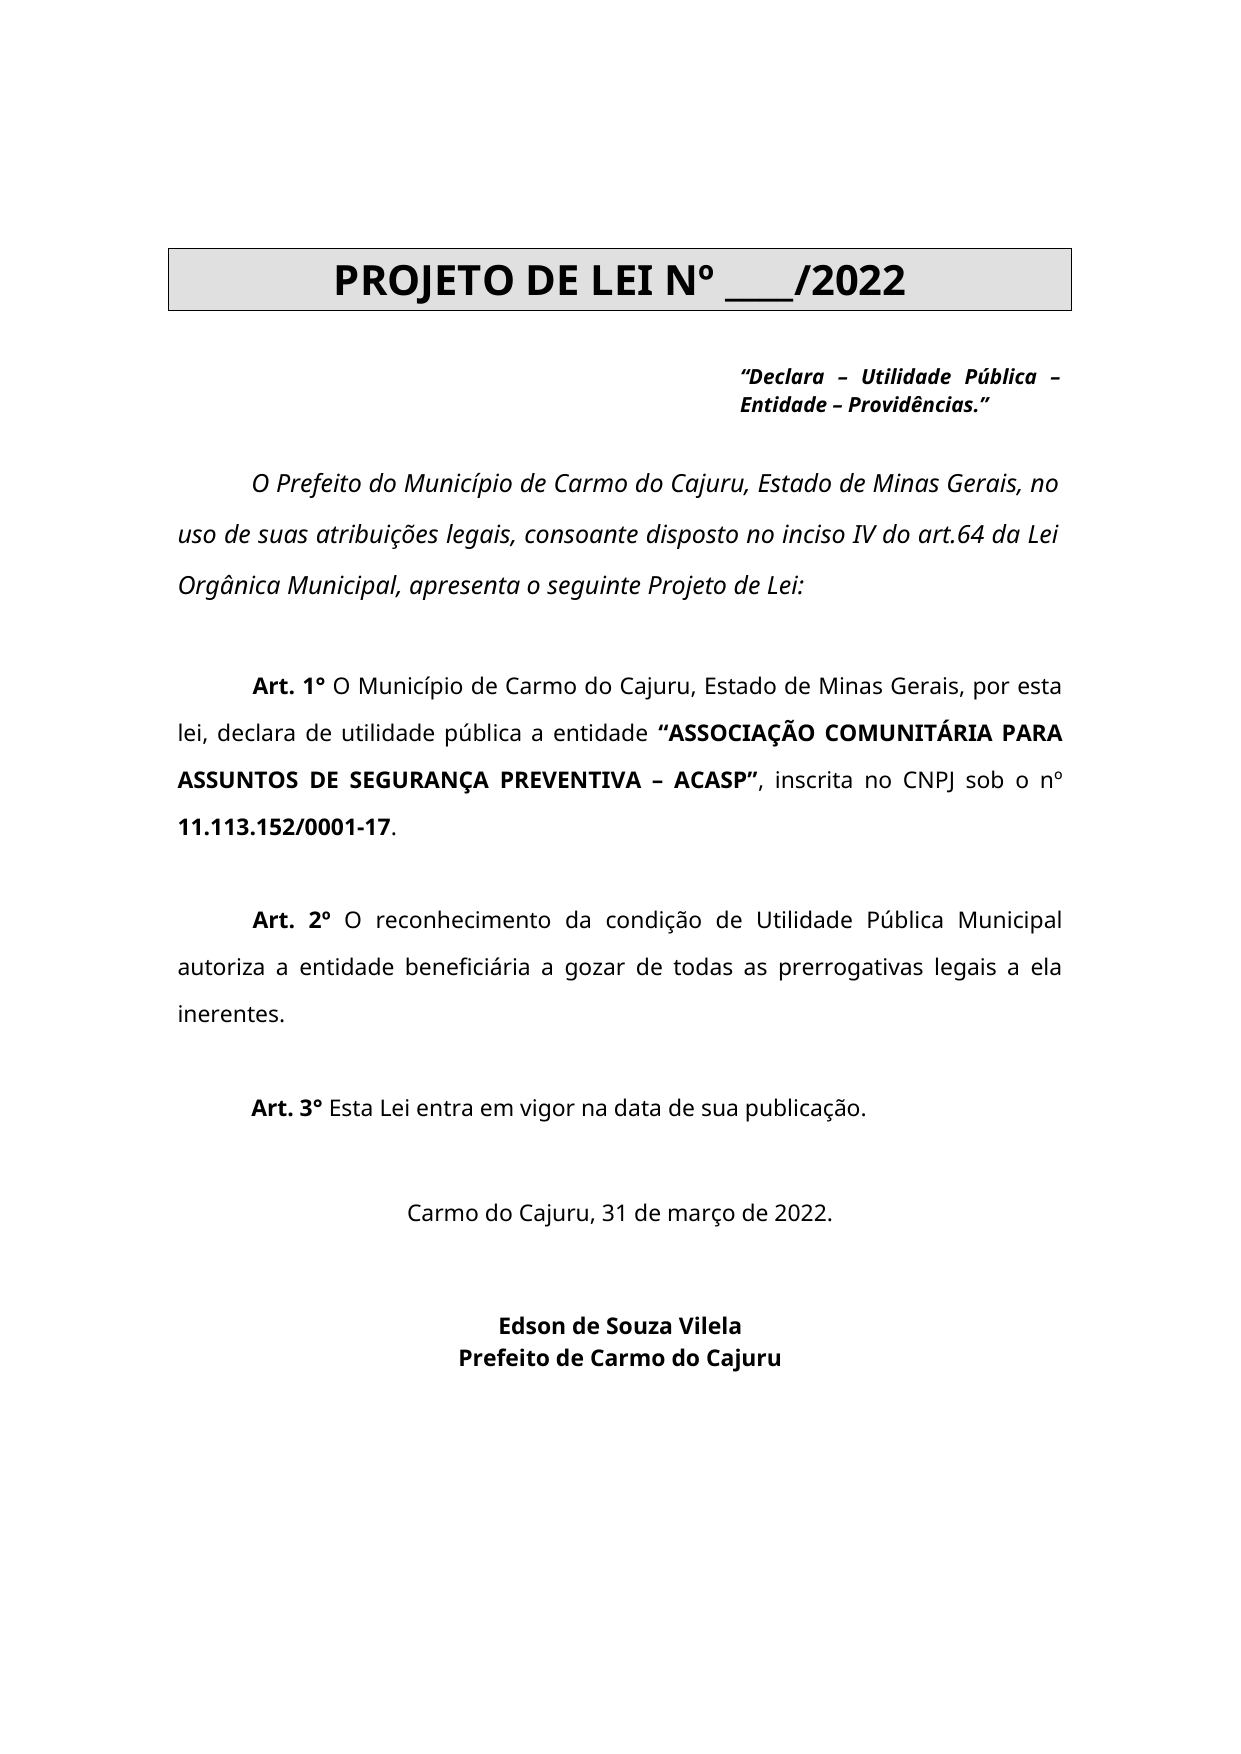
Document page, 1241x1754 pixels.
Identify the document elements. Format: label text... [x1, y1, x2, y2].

text Art. 2º O reconhecimento da condição de Utilidade Pública Municipal autoriza a entidade beneficiária a gozar de todas as prerrogativas legais a ela inerentes. [177, 904, 1063, 1029]
text Carmo do Cajuru, 31 de março de 2022. [177, 1197, 1063, 1229]
text PROJETO DE LEI Nº ____/2022 [169, 249, 1071, 310]
text Art. 3° Esta Lei entra em vigor na data de sua publicação. [177, 1092, 1063, 1123]
text Prefeito de Carmo do Cajuru [177, 1342, 1063, 1373]
text “Declara – Utilidade Pública – Entidade – Providências.” [740, 362, 1063, 419]
text O Prefeito do Município de Carmo do Cajuru, Estado de Minas Gerais, no uso de suas atribuições legais, consoante disposto no inciso IV do art.64 da Lei Orgânica Municipal, apresenta o seguinte Projeto de Lei: [177, 466, 1063, 602]
text Edson de Souza Vilela [177, 1310, 1063, 1342]
text Art. 1° O Município de Carmo do Cajuru, Estado de Minas Gerais, por esta lei, declara de utilidade pública a entidade “ASSOCIAÇÃO COMUNITÁRIA PARA ASSUNTOS DE SEGURANÇA PREVENTIVA – ACASP”, inscrita no CNPJ sob o nº 11.113.152/0001-17. [177, 670, 1063, 842]
